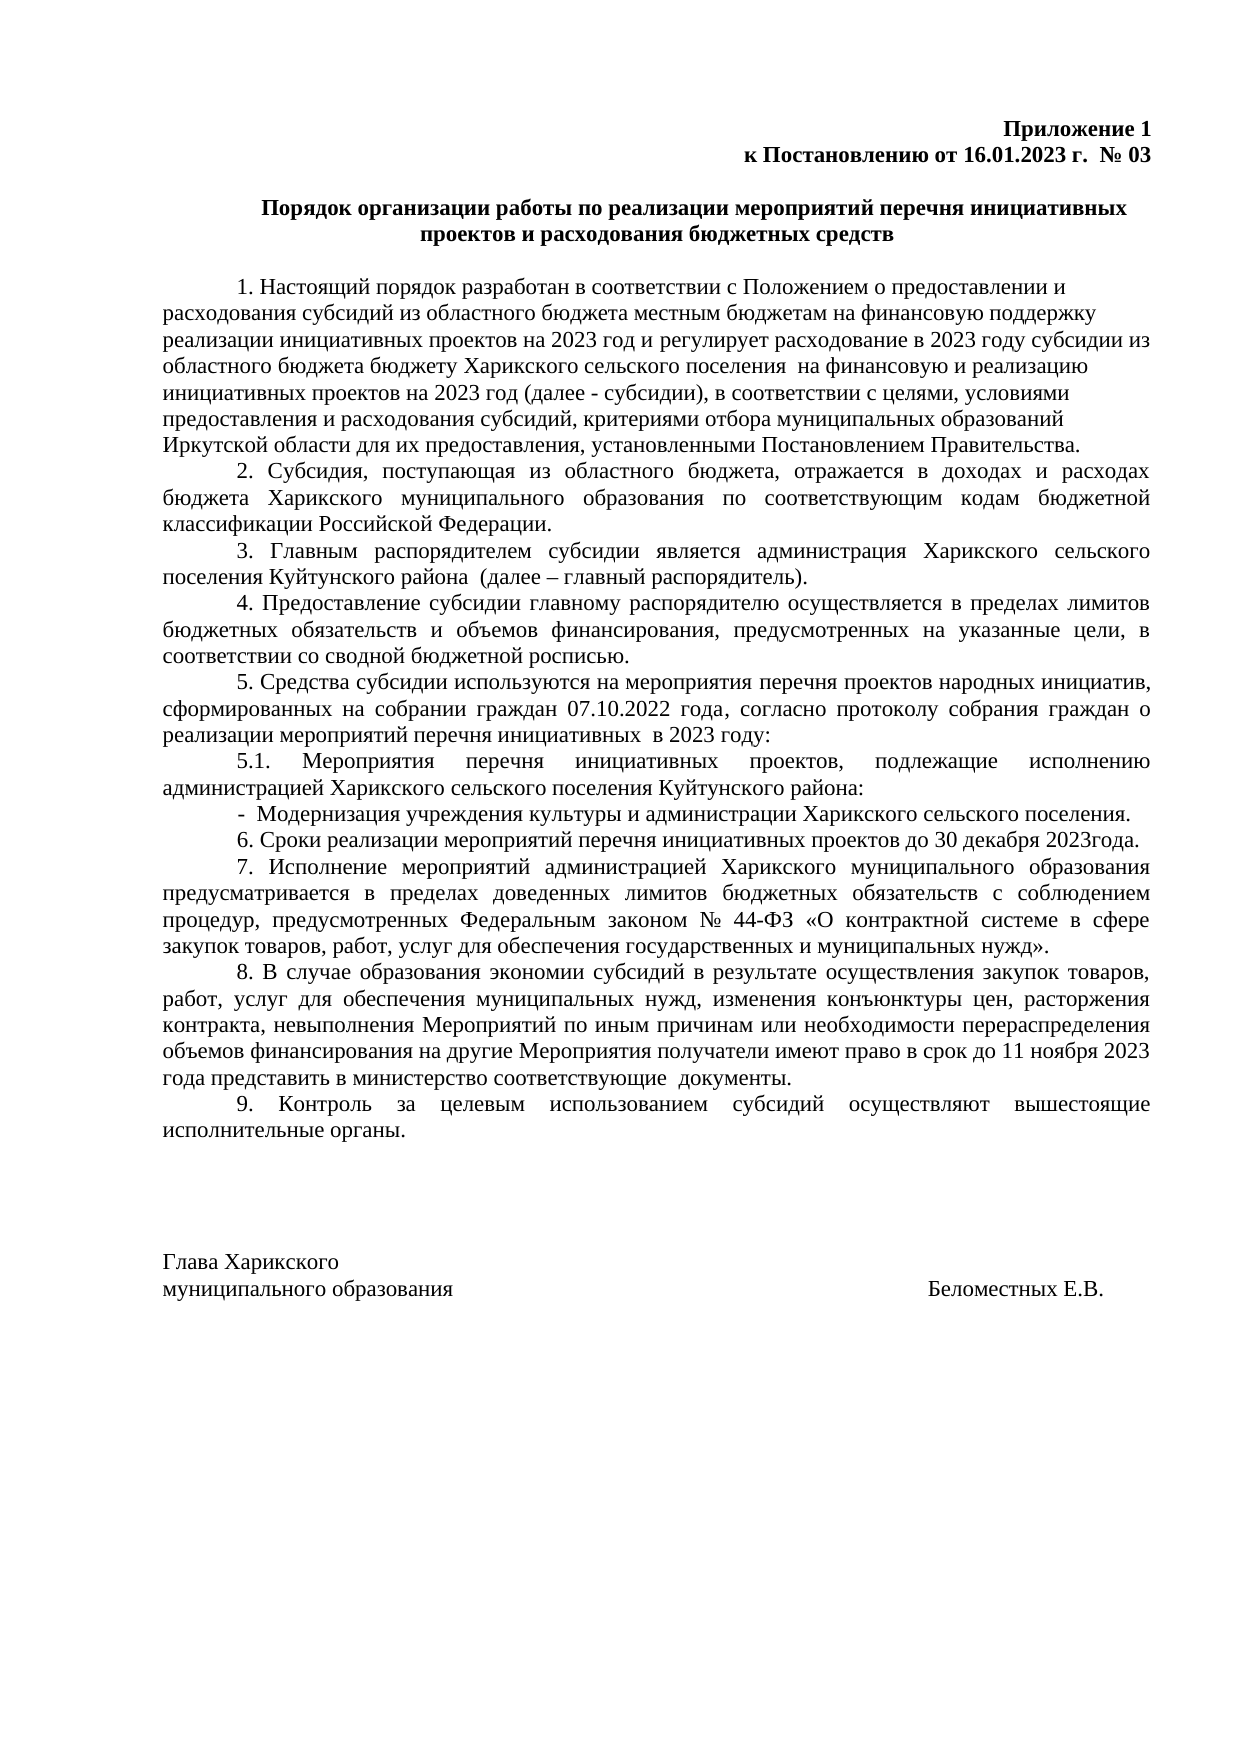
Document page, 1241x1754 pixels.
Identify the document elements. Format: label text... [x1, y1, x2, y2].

text 9. Контроль за целевым использованием субсидий осуществляют вышестоящие исполнительные органы. [162, 1090, 1152, 1143]
text к Постановлению от 16.01.2023 г. № 03 [162, 141, 1152, 168]
text 6. Сроки реализации мероприятий перечня инициативных проектов до 30 декабря 2023года. [162, 827, 1152, 853]
text Приложение 1 [162, 115, 1152, 141]
text Порядок организации работы по реализации мероприятий перечня инициативных проектов и расходования бюджетных средств [162, 194, 1152, 247]
text 5. Средства субсидии используются на мероприятия перечня проектов народных инициатив, сформированных на собрании граждан 07.10.2022 года, согласно протоколу собрания граждан о реализации мероприятий перечня инициативных в 2023 году: [162, 668, 1152, 747]
text 7. Исполнение мероприятий администрацией Харикского муниципального образования предусматривается в пределах доведенных лимитов бюджетных обязательств с соблюдением процедур, предусмотренных Федеральным законом № 44-ФЗ «О контрактной системе в сфере закупок товаров, работ, услуг для обеспечения государственных и муниципальных нужд». [162, 853, 1152, 958]
text 5.1. Мероприятия перечня инициативных проектов, подлежащие исполнению администрацией Харикского сельского поселения Куйтунского района: [162, 747, 1152, 800]
list - Модернизация учреждения культуры и администрации Харикского сельского поселения. [237, 800, 1152, 827]
text 2. Субсидия, поступающая из областного бюджета, отражается в доходах и расходах бюджета Харикского муниципального образования по соответствующим кодам бюджетной классификации Российской Федерации. [162, 458, 1152, 537]
text 3. Главным распорядителем субсидии является администрация Харикского сельского поселения Куйтунского района (далее – главный распорядитель). [162, 537, 1152, 589]
text 4. Предоставление субсидии главному распорядителю осуществляется в пределах лимитов бюджетных обязательств и объемов финансирования, предусмотренных на указанные цели, в соответствии со сводной бюджетной росписью. [162, 589, 1152, 668]
text Глава Харикского [162, 1248, 1152, 1274]
text 1. Настоящий порядок разработан в соответствии с Положением о предоставлении и расходования субсидий из областного бюджета местным бюджетам на финансовую поддержку реализации инициативных проектов на 2023 год и регулирует расходование в 2023 году субсидии из областного бюджета бюджету Харикского сельского поселения на финансовую и реализацию инициативных проектов на 2023 год (далее - субсидии), в соответствии с целями, условиями предоставления и расходования субсидий, критериями отбора муниципальных образований Иркутской области для их предоставления, установленными Постановлением Правительства. [162, 273, 1152, 458]
text 8. В случае образования экономии субсидий в результате осуществления закупок товаров, работ, услуг для обеспечения муниципальных нужд, изменения конъюнктуры цен, расторжения контракта, невыполнения Мероприятий по иным причинам или необходимости перераспределения объемов финансирования на другие Мероприятия получатели имеют право в срок до 11 ноября 2023 года представить в министерство соответствующие документы. [162, 958, 1152, 1090]
text муниципального образования Беломестных Е.В. [162, 1274, 1152, 1301]
